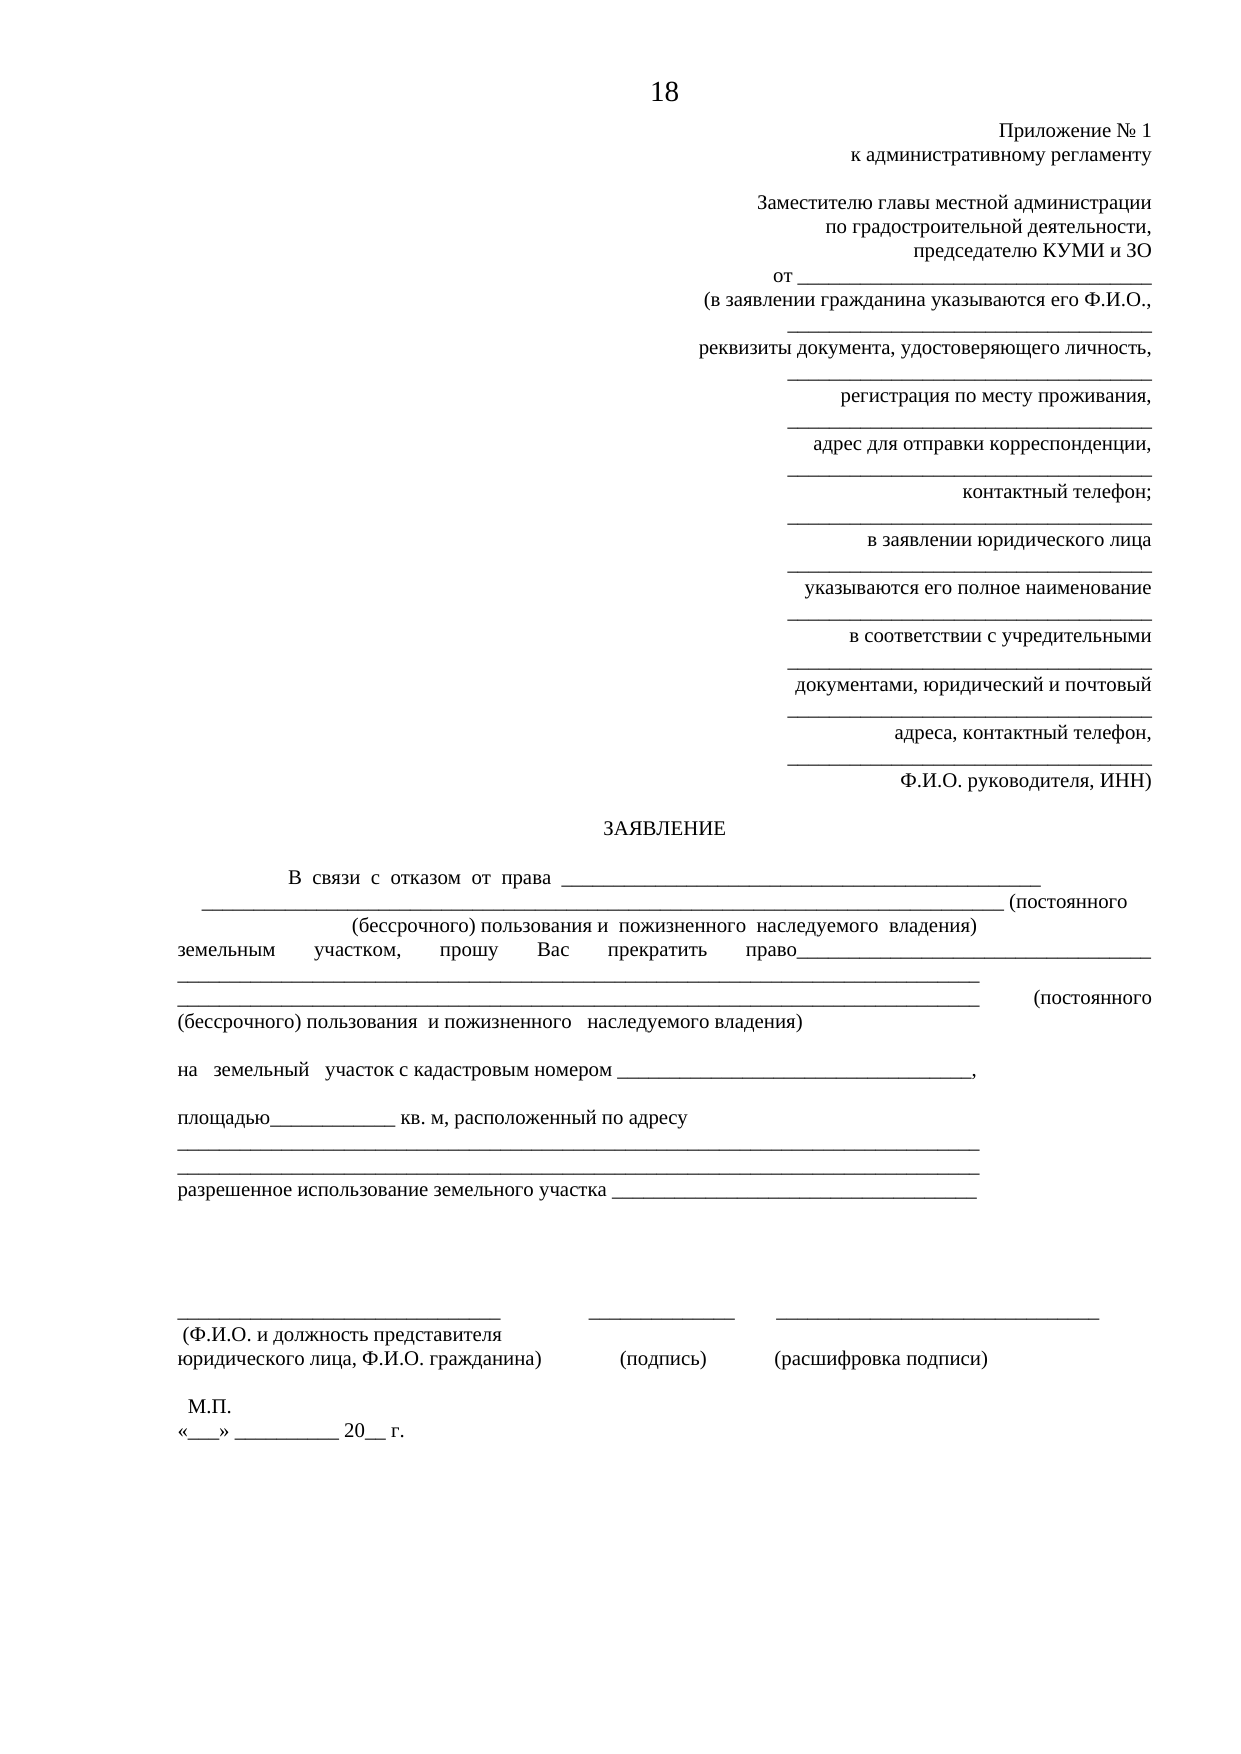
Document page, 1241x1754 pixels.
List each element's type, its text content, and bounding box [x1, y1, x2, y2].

text регистрация по месту проживания, [177, 383, 1152, 407]
text площадью____________ кв. м, расположенный по адресу _____________________________________________________________________________ [177, 1105, 1152, 1153]
text ___________________________________ [177, 359, 1152, 383]
text (Ф.И.О. и должность представителя [177, 1322, 1152, 1346]
text адреса, контактный телефон, [177, 720, 1152, 744]
text от __________________________________ [177, 262, 1152, 287]
text (в заявлении гражданина указываются его Ф.И.О., [177, 287, 1152, 311]
text разрешенное использование земельного участка ___________________________________ [177, 1177, 1152, 1201]
text адрес для отправки корреспонденции, [177, 431, 1152, 455]
text юридического лица, Ф.И.О. гражданина) (подпись) (расшифровка подписи) [177, 1346, 1152, 1370]
text «___» __________ 20__ г. [177, 1418, 1152, 1442]
text ___________________________________ [177, 503, 1152, 527]
text в заявлении юридического лица [177, 527, 1152, 551]
text ___________________________________ [177, 311, 1152, 335]
text Заместителю главы местной администрации [177, 190, 1152, 214]
text реквизиты документа, удостоверяющего личность, [177, 335, 1152, 359]
text _____________________________________________________________________________ [177, 1153, 1152, 1177]
text _____________________________________________________________________________ (постоянного (бессрочного) пользования и пожизненного наследуемого владения) [177, 889, 1152, 937]
text документами, юридический и почтовый [177, 672, 1152, 696]
text ЗАЯВЛЕНИЕ [177, 816, 1152, 839]
text контактный телефон; [177, 479, 1152, 503]
text ___________________________________ [177, 407, 1152, 431]
text на земельный участок с кадастровым номером __________________________________, [177, 1057, 1152, 1081]
text _______________________________ ______________ _______________________________ [177, 1298, 1152, 1322]
text ___________________________________ [177, 455, 1152, 479]
text М.П. [177, 1394, 1152, 1418]
text указываются его полное наименование [177, 575, 1152, 599]
text ___________________________________ [177, 696, 1152, 720]
text земельным участком, прошу Вас прекратить право__________________________________ _____________________________________________________________________________ _____________________________________________________________________________ (постоянного (бессрочного) пользования и пожизненного наследуемого владения) [177, 937, 1152, 1033]
text Приложение № 1 [177, 118, 1152, 142]
text по градостроительной деятельности, [177, 214, 1152, 238]
text В связи с отказом от права ______________________________________________ [177, 864, 1152, 889]
text к административному регламенту [177, 142, 1152, 166]
text ___________________________________ [177, 744, 1152, 768]
text ___________________________________ [177, 647, 1152, 672]
text ___________________________________ [177, 599, 1152, 623]
text председателю КУМИ и ЗО [177, 238, 1152, 262]
text в соответствии с учредительными [177, 623, 1152, 647]
text Ф.И.О. руководителя, ИНН) [177, 768, 1152, 792]
text ___________________________________ [177, 551, 1152, 575]
